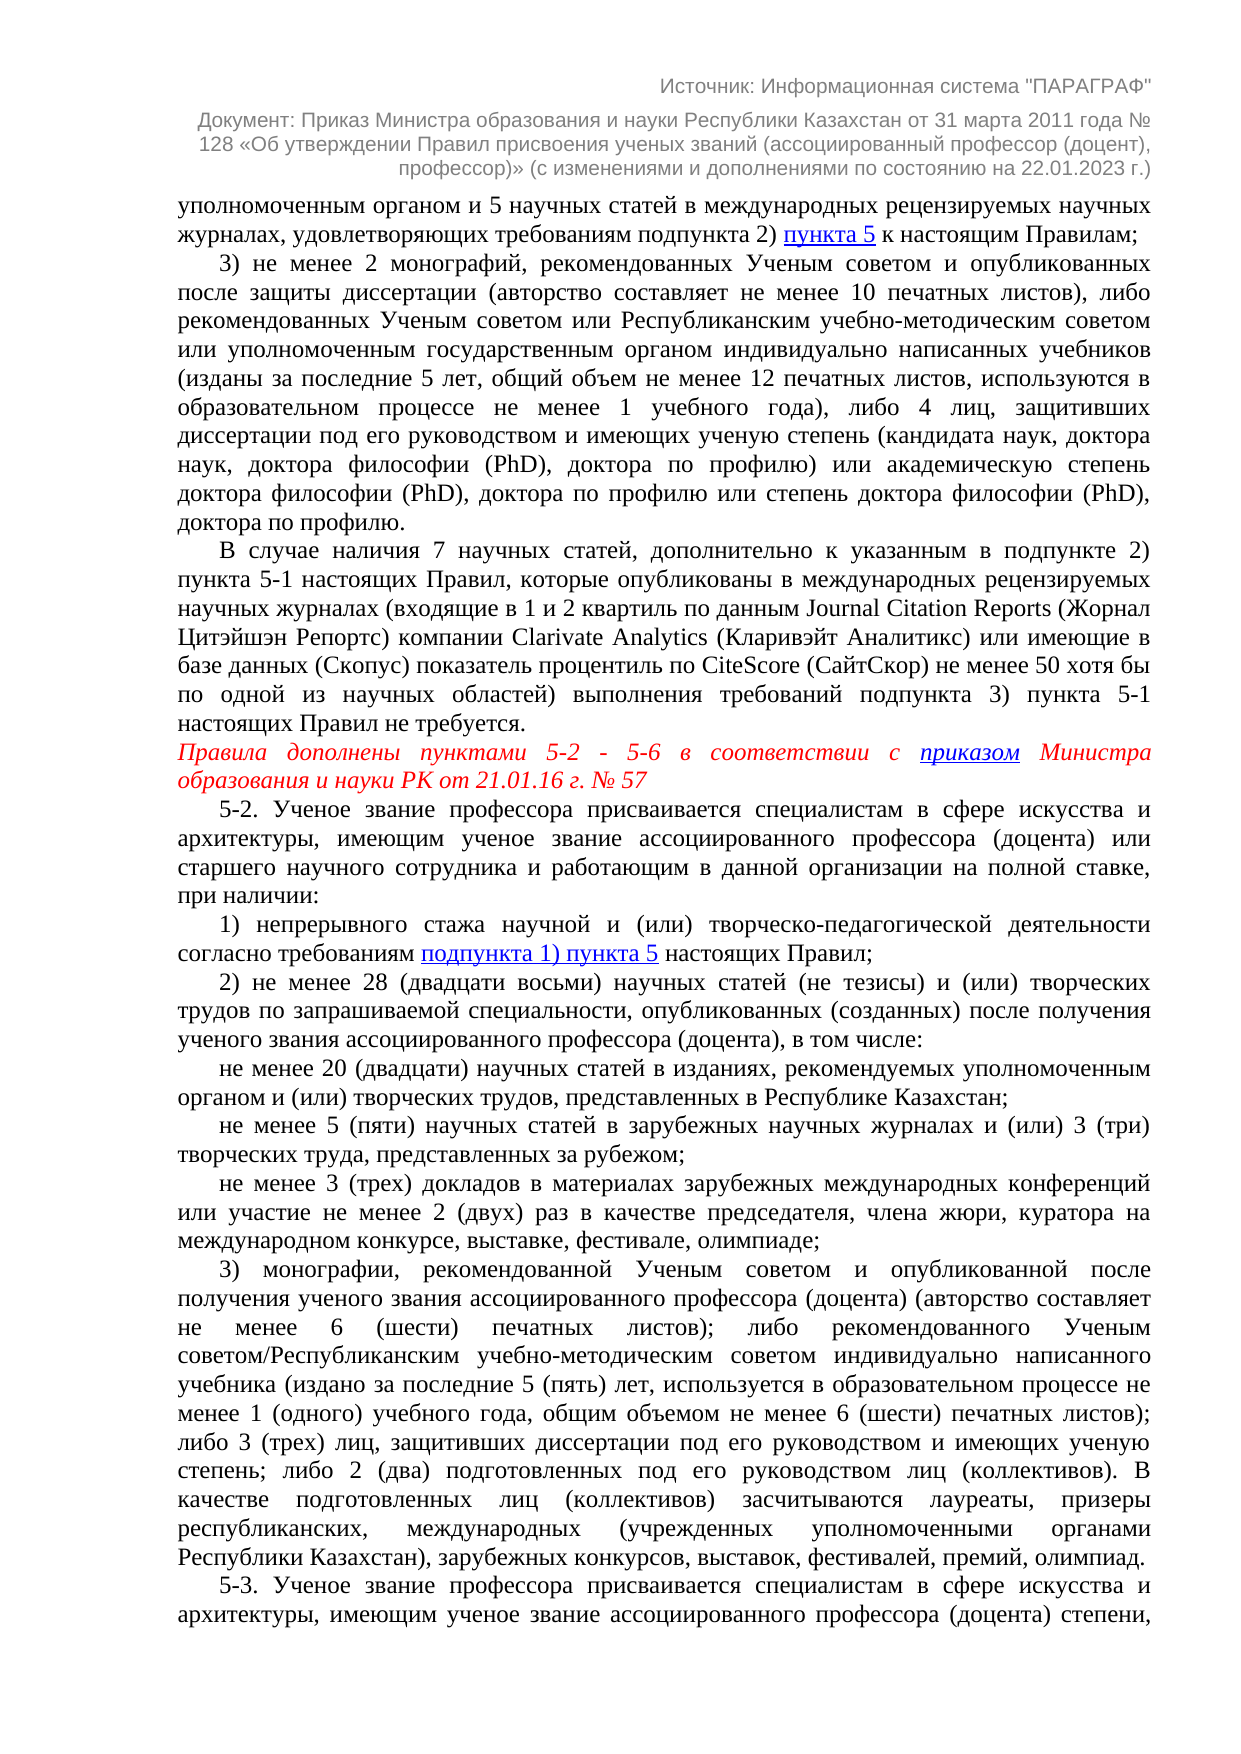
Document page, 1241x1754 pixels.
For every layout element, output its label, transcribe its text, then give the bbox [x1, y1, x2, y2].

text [177, 190, 1152, 248]
text не менее 20 (двадцати) научных статей в изданиях, рекомендуемых уполномоченным органом и (или) творческих трудов, представленных в Республике Казахстан; [177, 1053, 1152, 1110]
text 5-2. Ученое звание профессора присваивается специалистам в сфере искусства и архитектуры, имеющим ученое звание ассоциированного профессора (доцента) или старшего научного сотрудника и работающим в данной организации на полной ставке, при наличии: [177, 794, 1152, 909]
text В случае наличия 7 научных статей, дополнительно к указанным в подпункте 2) пункта 5-1 настоящих Правил, которые опубликованы в международных рецензируемых научных журналах (входящие в 1 и 2 квартиль по данным Journal Citation Reports (Жорнал Цитэйшэн Репортс) компании Clarivate Analytics (Кларивэйт Аналитикс) или имеющие в базе данных (Скопус) показатель процентиль по CiteScore (СайтСкор) не менее 50 хотя бы по одной из научных областей) выполнения требований подпункта 3) пункта 5-1 настоящих Правил не требуется. [177, 535, 1152, 737]
text 2) не менее 28 (двадцати восьми) научных статей (не тезисы) и (или) творческих трудов по запрашиваемой специальности, опубликованных (созданных) после получения ученого звания ассоциированного профессора (доцента), в том числе: [177, 967, 1152, 1053]
text 3) монографии, рекомендованной Ученым советом и опубликованной после получения ученого звания ассоциированного профессора (доцента) (авторство составляет не менее 6 (шести) печатных листов); либо рекомендованного Ученым советом/Республиканским учебно-методическим советом индивидуально написанного учебника (издано за последние 5 (пять) лет, используется в образовательном процессе не менее 1 (одного) учебного года, общим объемом не менее 6 (шести) печатных листов); либо 3 (трех) лиц, защитивших диссертации под его руководством и имеющих ученую степень; либо 2 (два) подготовленных под его руководством лиц (коллективов). В качестве подготовленных лиц (коллективов) засчитываются лауреаты, призеры республиканских, международных (учрежденных уполномоченными органами Республики Казахстан), зарубежных конкурсов, выставок, фестивалей, премий, олимпиад. [177, 1254, 1152, 1570]
text 1) непрерывного стажа научной и (или) творческо-педагогической деятельности согласно требованиям подпункта 1) пункта 5 настоящих Правил; [177, 909, 1152, 967]
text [177, 1570, 1152, 1628]
text Правила дополнены пунктами 5-2 - 5-6 в соответствии с приказом Министра образования и науки РК от 21.01.16 г. № 57 [177, 737, 1152, 794]
text не менее 3 (трех) докладов в материалах зарубежных международных конференций или участие не менее 2 (двух) раз в качестве председателя, члена жюри, куратора на международном конкурсе, выставке, фестивале, олимпиаде; [177, 1168, 1152, 1254]
text 3) не менее 2 монографий, рекомендованных Ученым советом и опубликованных после защиты диссертации (авторство составляет не менее 10 печатных листов), либо рекомендованных Ученым советом или Республиканским учебно-методическим советом или уполномоченным государственным органом индивидуально написанных учебников (изданы за последние 5 лет, общий объем не менее 12 печатных листов, используются в образовательном процессе не менее 1 учебного года), либо 4 лиц, защитивших диссертации под его руководством и имеющих ученую степень (кандидата наук, доктора наук, доктора философии (PhD), доктора по профилю) или академическую степень доктора философии (PhD), доктора по профилю или степень доктора философии (PhD), доктора по профилю. [177, 248, 1152, 535]
text не менее 5 (пяти) научных статей в зарубежных научных журналах и (или) 3 (три) творческих труда, представленных за рубежом; [177, 1110, 1152, 1168]
